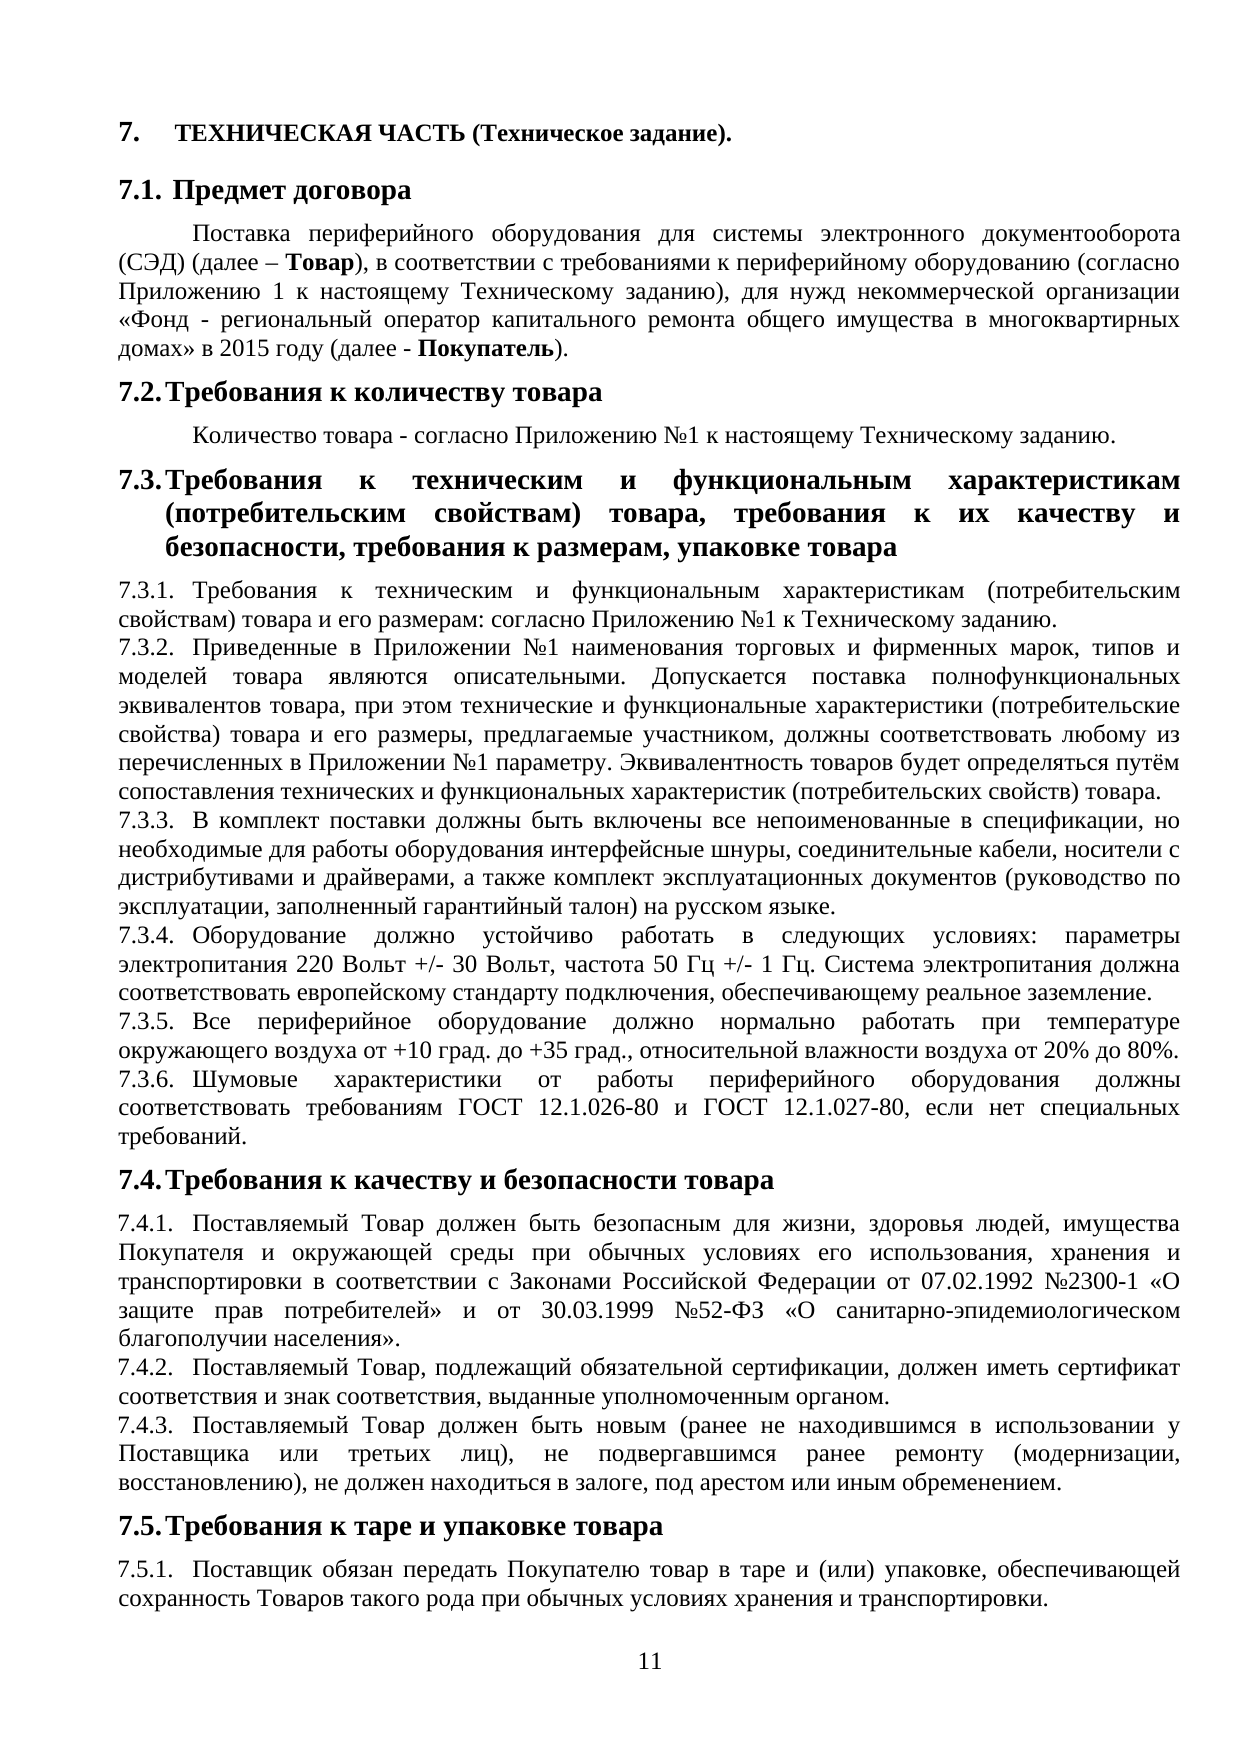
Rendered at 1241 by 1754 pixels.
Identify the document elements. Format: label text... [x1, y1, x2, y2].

subtitle ТЕХНИЧЕСКАЯ ЧАСТЬ (Техническое задание). [118, 114, 1181, 147]
list Поставщик обязан передать Покупателю товар в таре и (или) упаковке, обеспечивающей сохранность Товаров такого рода при обычных условиях хранения и транспортировки. [117, 1554, 1181, 1612]
list Оборудование должно устойчиво работать в следующих условиях: параметры электропитания 220 Вольт +/- 30 Вольт, частота 50 Гц +/- 1 Гц. Система электропитания должна соответствовать европейскому стандарту подключения, обеспечивающему реальное заземление. [118, 920, 1181, 1006]
list Поставляемый Товар, подлежащий обязательной сертификации, должен иметь сертификат соответствия и знак соответствия, выданные уполномоченным органом. [117, 1352, 1181, 1410]
list В комплект поставки должны быть включены все непоименованные в спецификации, но необходимые для работы оборудования интерфейсные шнуры, соединительные кабели, носители с дистрибутивами и драйверами, а также комплект эксплуатационных документов (руководство по эксплуатации, заполненный гарантийный талон) на русском языке. [118, 805, 1181, 920]
list Приведенные в Приложении №1 наименования торговых и фирменных марок, типов и моделей товара являются описательными. Допускается поставка полнофункциональных эквивалентов товара, при этом технические и функциональные характеристики (потребительские свойства) товара и его размеры, предлагаемые участником, должны соответствовать любому из перечисленных в Приложении №1 параметру. Эквивалентность товаров будет определяться путём сопоставления технических и функциональных характеристик (потребительских свойств) товара. [118, 632, 1181, 805]
text Количество товара - согласно Приложению №1 к настоящему Техническому заданию. [118, 421, 1181, 449]
list Требования к техническим и функциональным характеристикам (потребительским свойствам) товара, требования к их качеству и безопасности, требования к размерам, упаковке товара [118, 462, 1181, 562]
text Поставка периферийного оборудования для системы электронного документооборота (СЭД) (далее – Товар), в соответствии с требованиями к периферийному оборудованию (согласно Приложению 1 к настоящему Техническому заданию), для нужд некоммерческой организации «Фонд - региональный оператор капитального ремонта общего имущества в многоквартирных домах» в 2015 году (далее - Покупатель). [118, 218, 1181, 362]
list Требования к качеству и безопасности товара [118, 1162, 1181, 1196]
list Шумовые характеристики от работы периферийного оборудования должны соответствовать требованиям ГОСТ 12.1.026-80 и ГОСТ 12.1.027-80, если нет специальных требований. [118, 1064, 1181, 1150]
list Требования к техническим и функциональным характеристикам (потребительским свойствам) товара и его размерам: согласно Приложению №1 к Техническому заданию. [118, 575, 1181, 632]
list Поставляемый Товар должен быть безопасным для жизни, здоровья людей, имущества Покупателя и окружающей среды при обычных условиях его использования, хранения и транспортировки в соответствии с Законами Российской Федерации от 07.02.1992 №2300-1 «О защите прав потребителей» и от 30.03.1999 №52-ФЗ «О санитарно-эпидемиологическом благополучии населения». [117, 1208, 1181, 1352]
list Все периферийное оборудование должно нормально работать при температуре окружающего воздуха от +10 град. до +35 град., относительной влажности воздуха от 20% до 80%. [118, 1006, 1181, 1064]
list Требования к количеству товара [118, 374, 1181, 408]
list Предмет договора [118, 172, 1181, 206]
list Требования к таре и упаковке товара [118, 1508, 1181, 1542]
list Поставляемый Товар должен быть новым (ранее не находившимся в использовании у Поставщика или третьих лиц), не подвергавшимся ранее ремонту (модернизации, восстановлению), не должен находиться в залоге, под арестом или иным обременением. [117, 1410, 1181, 1496]
